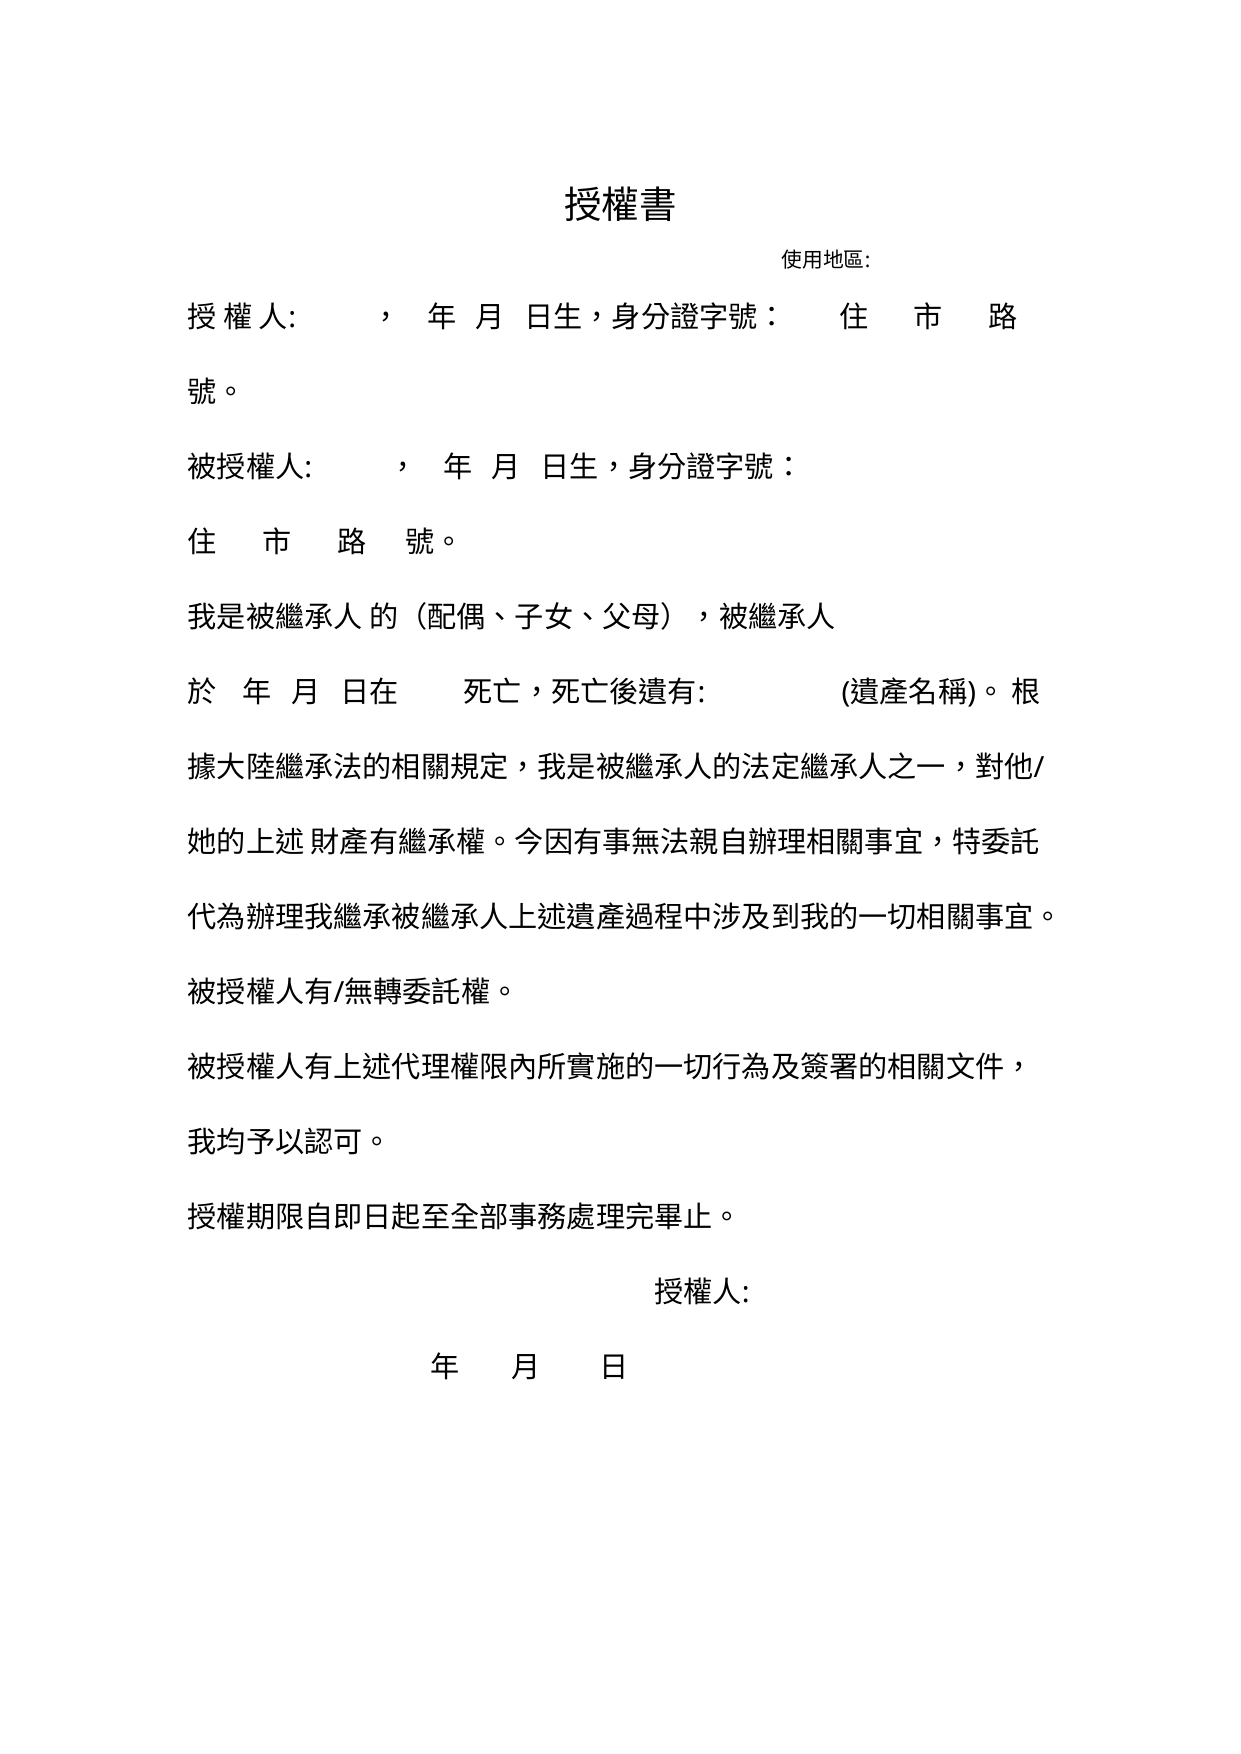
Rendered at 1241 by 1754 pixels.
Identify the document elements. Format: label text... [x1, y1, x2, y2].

text 被授權人有/無轉委託權。 [187, 952, 1053, 1027]
text 授權書 [187, 164, 1053, 239]
text 使用地區: 授 權 人: ， 年 月 日生，身分證字號： 住 市 路 號。 [187, 239, 1053, 427]
text 被授權人: ， 年 月 日生，身分證字號： [187, 427, 1053, 502]
text 住 市 路 號。 [187, 502, 1053, 577]
text 我是被繼承人 的（配偶、子女、父母），被繼承人 於 年 月 日在 死亡，死亡後遺有: (遺產名稱)。 根據大陸繼承法的相關規定，我是被繼承人的法定繼承人之一，對他/她的上述 財產有繼承權。今因有事無法親自辦理相關事宜，特委託 代為辦理我繼承被繼承人上述遺產過程中涉及到我的一切相關事宜。 [187, 577, 1053, 952]
text 年 月 日 [187, 1327, 1053, 1402]
text 授權人: [187, 1252, 1053, 1327]
text 被授權人有上述代理權限內所實施的一切行為及簽署的相關文件，我均予以認可。 授權期限自即日起至全部事務處理完畢止。 [187, 1027, 1053, 1252]
